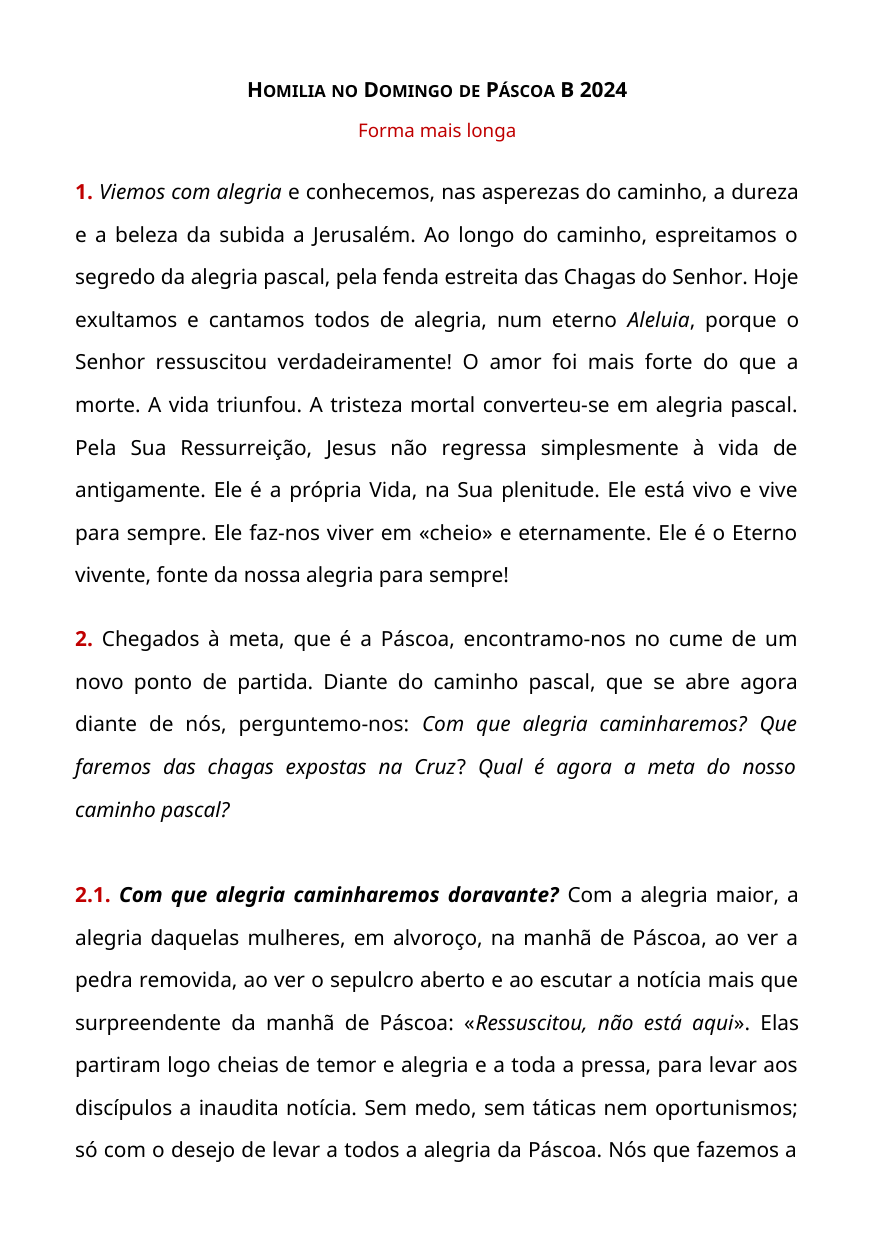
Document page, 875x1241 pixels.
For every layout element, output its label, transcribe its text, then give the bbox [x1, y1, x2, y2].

text 1. Viemos com alegria e conhecemos, nas asperezas do caminho, a dureza e a beleza da subida a Jerusalém. Ao longo do caminho, espreitamos o segredo da alegria pascal, pela fenda estreita das Chagas do Senhor. Hoje exultamos e cantamos todos de alegria, num eterno Aleluia, porque o Senhor ressuscitou verdadeiramente! O amor foi mais forte do que a morte. A vida triunfou. A tristeza mortal converteu-se em alegria pascal. Pela Sua Ressurreição, Jesus não regressa simplesmente à vida de antigamente. Ele é a própria Vida, na Sua plenitude. Ele está vivo e vive para sempre. Ele faz-nos viver em «cheio» e eternamente. Ele é o Eterno vivente, fonte da nossa alegria para sempre! [75, 177, 799, 589]
text 2. Chegados à meta, que é a Páscoa, encontramo-nos no cume de um novo ponto de partida. Diante do caminho pascal, que se abre agora diante de nós, perguntemo-nos: Com que alegria caminharemos? Que faremos das chagas expostas na Cruz? Qual é agora a meta do nosso caminho pascal? [75, 624, 799, 823]
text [75, 880, 799, 1164]
text Homilia no Domingo de Páscoa B 2024 [75, 75, 799, 103]
text Forma mais longa [75, 118, 799, 143]
